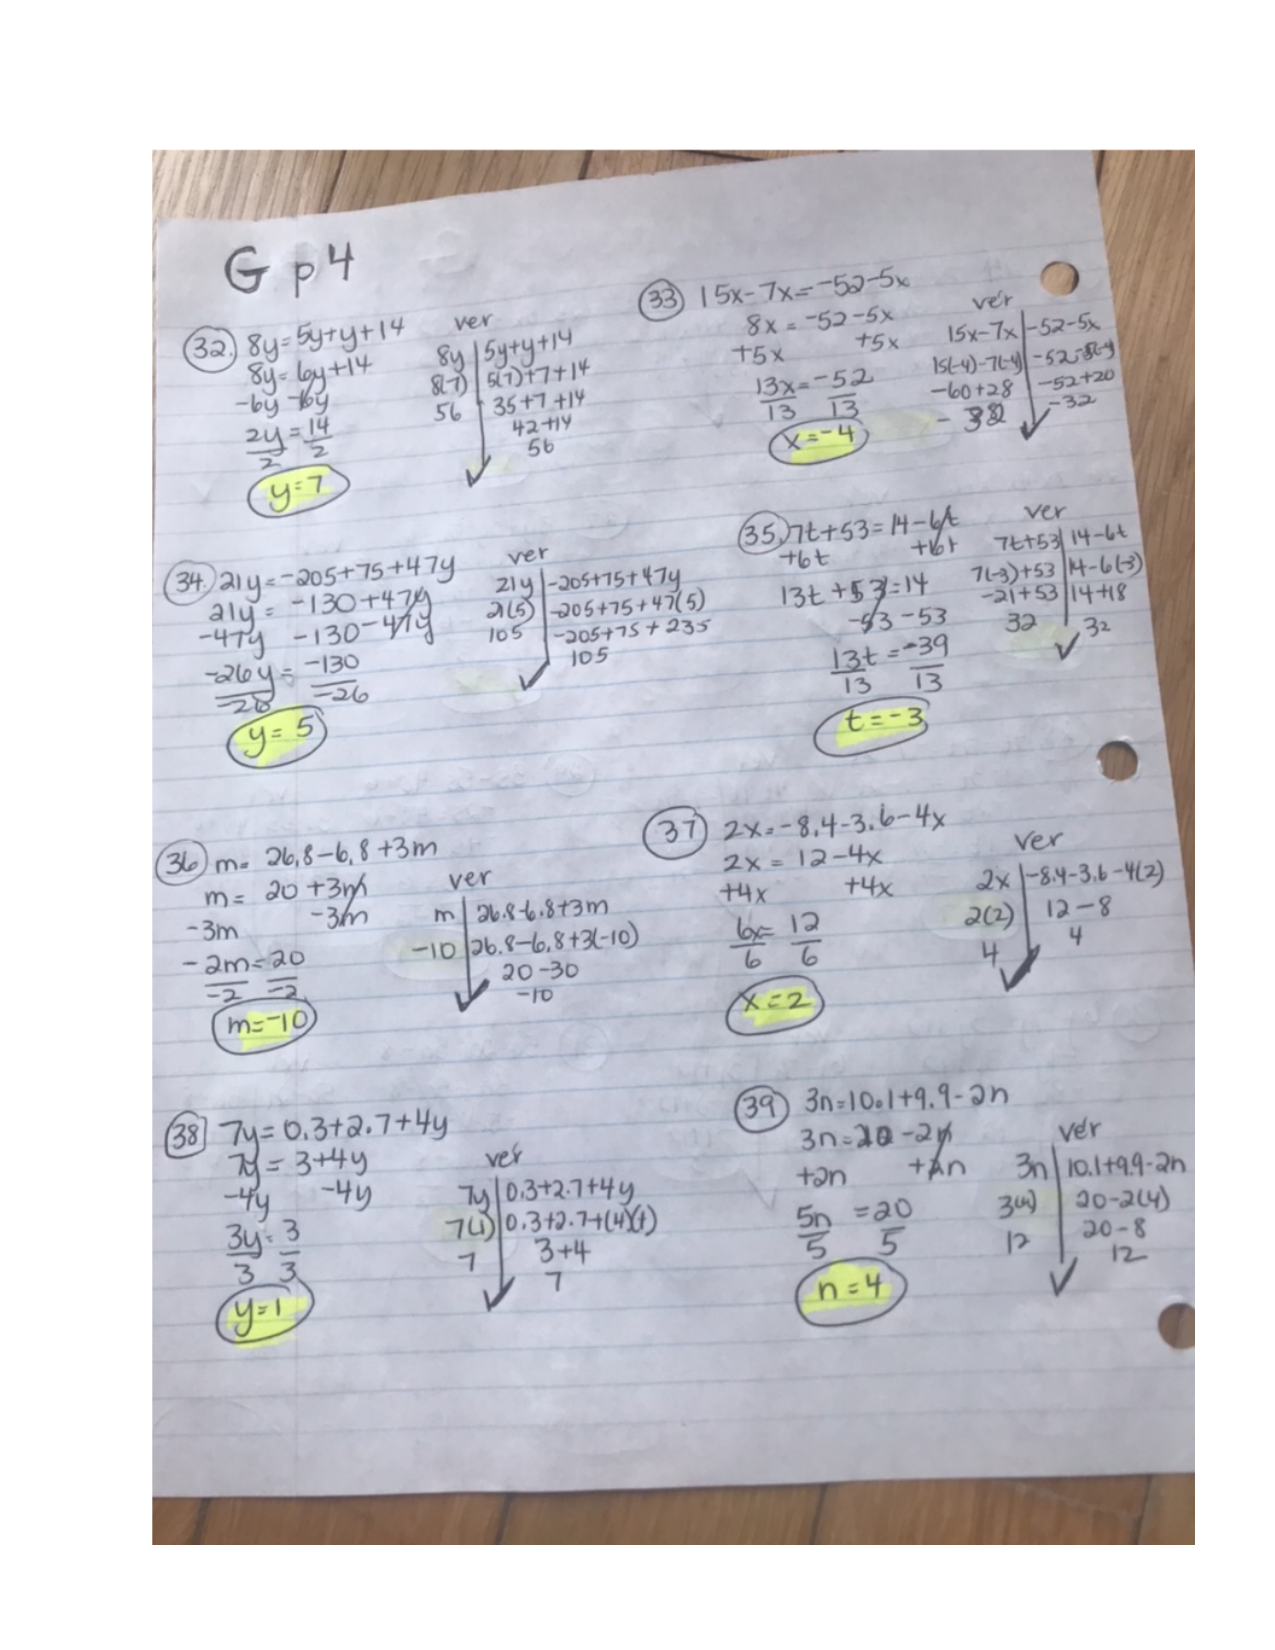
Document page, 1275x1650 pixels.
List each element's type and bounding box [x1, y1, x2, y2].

picture [153, 151, 1195, 1544]
